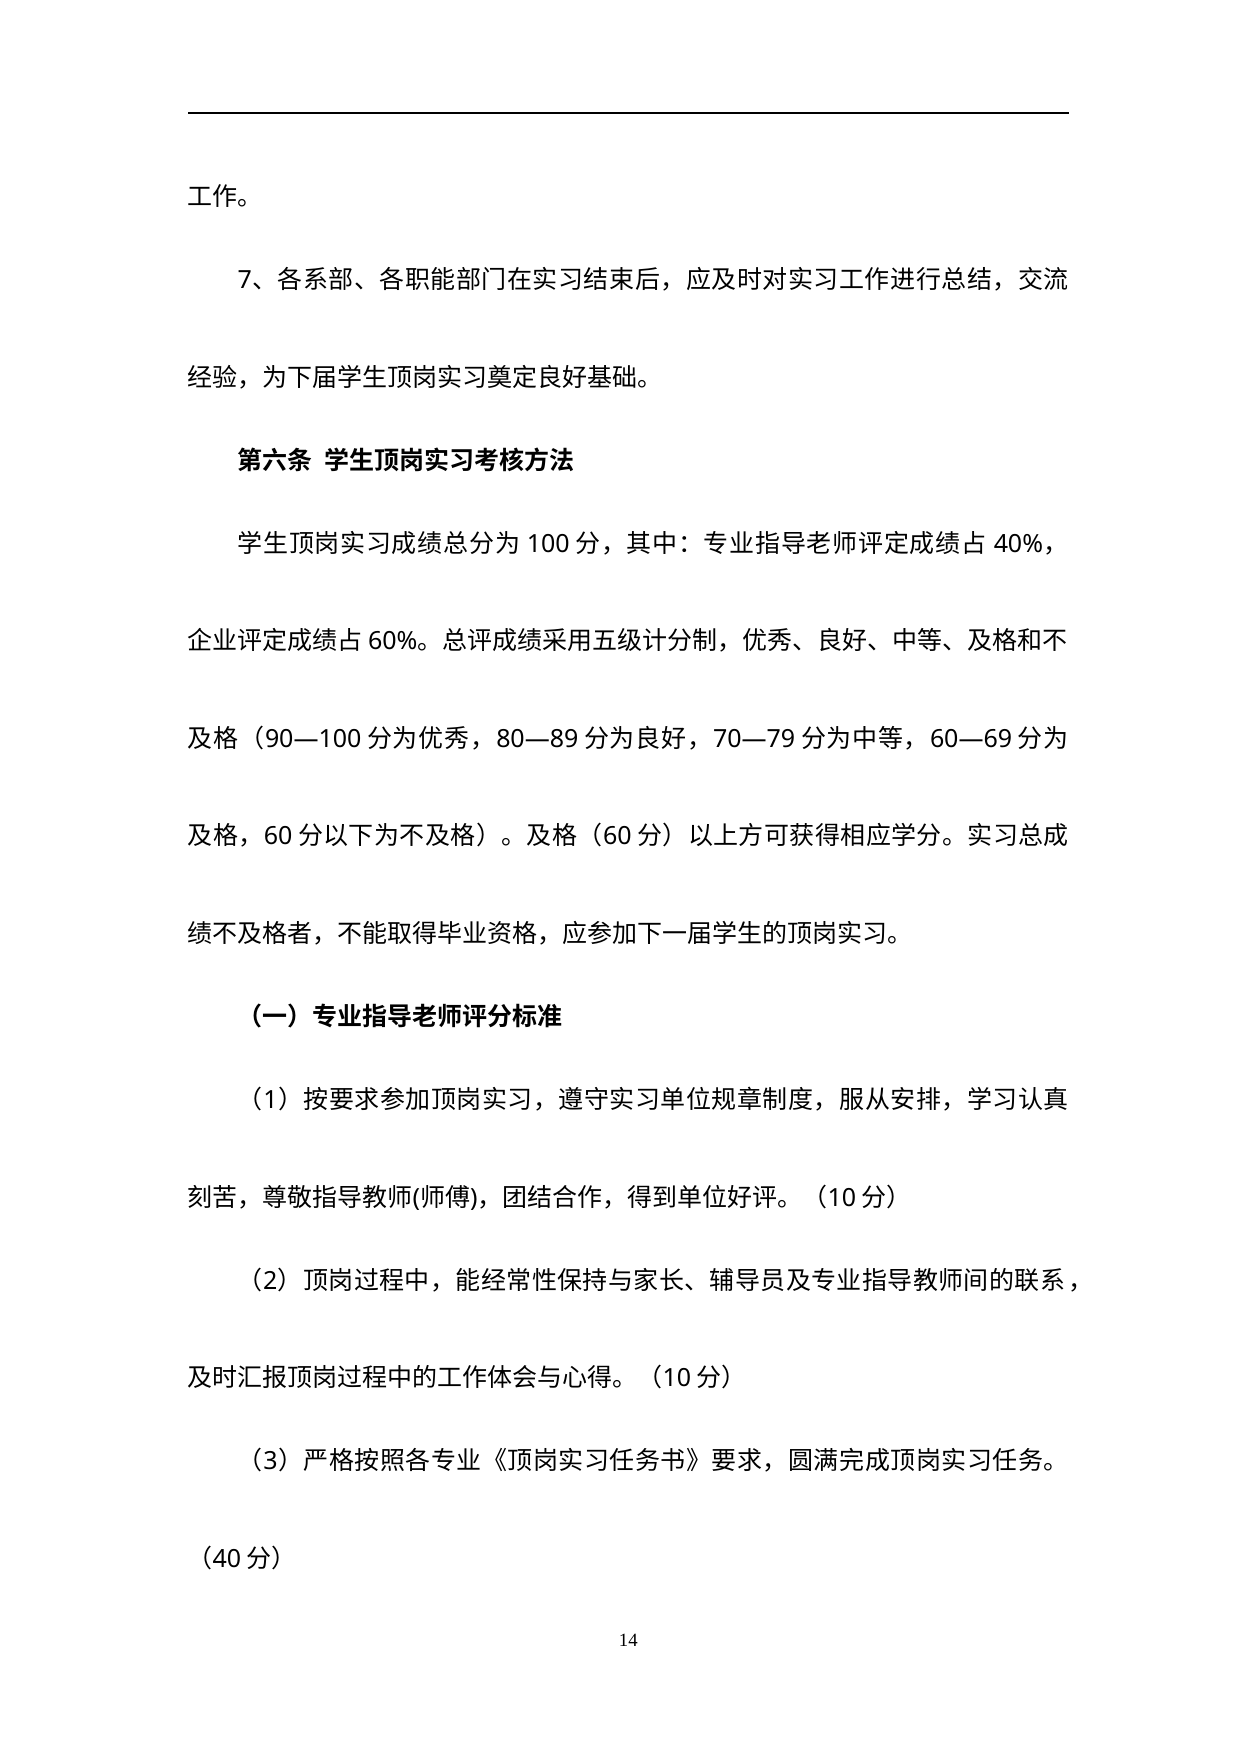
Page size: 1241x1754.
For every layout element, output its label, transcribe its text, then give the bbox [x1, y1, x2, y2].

text 第六条 学生顶岗实习考核方法 [187, 426, 1069, 491]
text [187, 162, 1069, 227]
text （3）严格按照各专业《顶岗实习任务书》要求，圆满完成顶岗实习任务。（40分） [187, 1426, 1069, 1589]
text （1）按要求参加顶岗实习，遵守实习单位规章制度，服从安排，学习认真刻苦，尊敬指导教师(师傅)，团结合作，得到单位好评。（10分） [187, 1065, 1069, 1228]
text 学生顶岗实习成绩总分为100分，其中：专业指导老师评定成绩占40%，企业评定成绩占60%。总评成绩采用五级计分制，优秀、良好、中等、及格和不及格（90—100分为优秀，80—89分为良好，70—79分为中等，60—69分为及格，60分以下为不及格）。及格（60分）以上方可获得相应学分。实习总成绩不及格者，不能取得毕业资格，应参加下一届学生的顶岗实习。 [187, 509, 1069, 964]
text （一）专业指导老师评分标准 [187, 982, 1069, 1047]
text 7、各系部、各职能部门在实习结束后，应及时对实习工作进行总结，交流经验，为下届学生顶岗实习奠定良好基础。 [187, 245, 1069, 408]
text （2）顶岗过程中，能经常性保持与家长、辅导员及专业指导教师间的联系，及时汇报顶岗过程中的工作体会与心得。（10分） [187, 1246, 1069, 1408]
